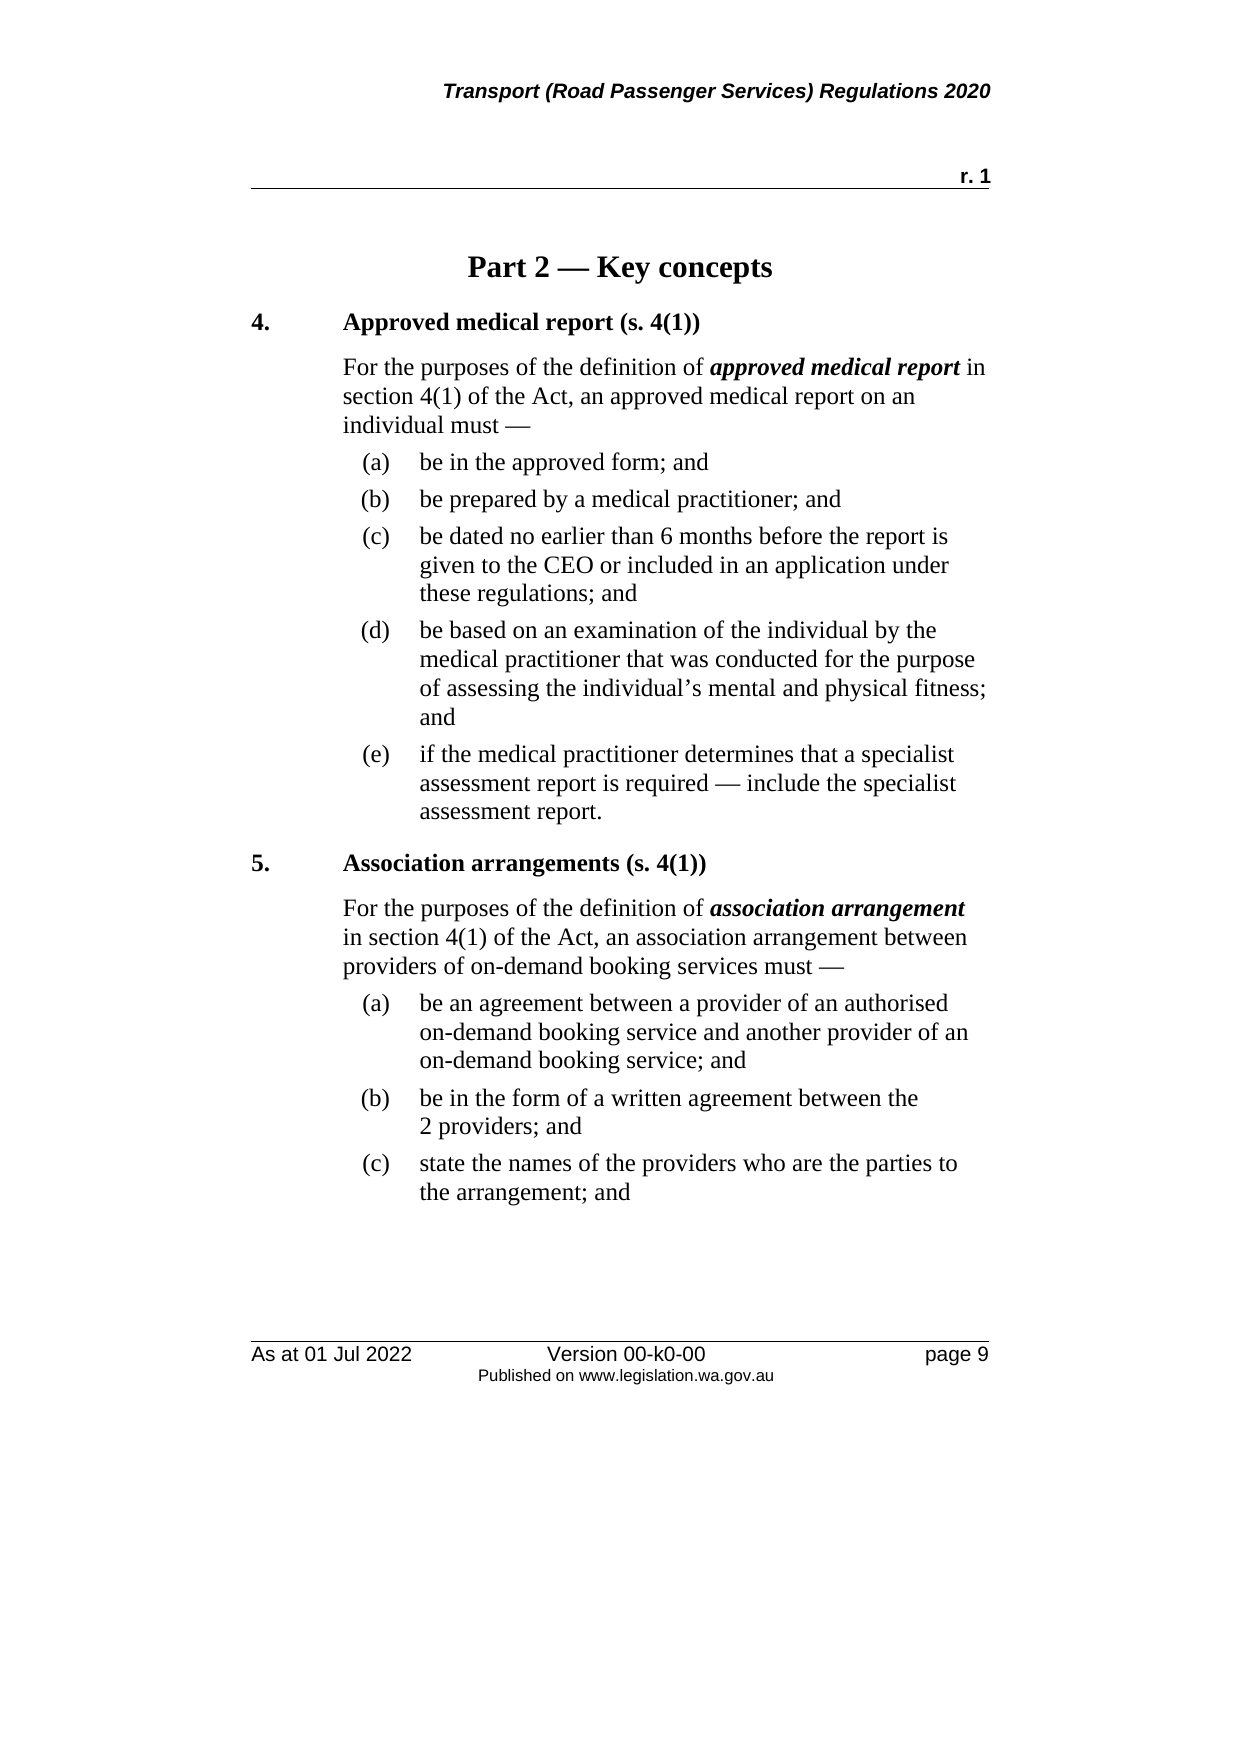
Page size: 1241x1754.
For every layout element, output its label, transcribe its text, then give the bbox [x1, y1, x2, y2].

text (b) be in the form of a written agreement between the 2 providers; and [251, 1083, 989, 1140]
text (d) be based on an examination of the individual by the medical practitioner that was conducted for the purpose of assessing the individual’s mental and physical fitness; and [251, 616, 989, 731]
text For the purposes of the definition of approved medical report in section 4(1) of the Act, an approved medical report on an individual must — [251, 352, 989, 438]
text (c) be dated no earlier than 6 months before the report is given to the CEO or included in an application under these regulations; and [251, 521, 989, 607]
subtitle Part 2 — Key concepts [251, 248, 989, 284]
text (c) state the names of the providers who are the parties to the arrangement; and [251, 1148, 989, 1206]
text For the purposes of the definition of association arrangement in section 4(1) of the Act, an association arrangement between providers of on-demand booking services must — [251, 893, 989, 980]
text (a) be an agreement between a provider of an authorised on-demand booking service and another provider of an on-demand booking service; and [251, 988, 989, 1074]
text (e) if the medical practitioner determines that a specialist assessment report is required — include the specialist assessment report. [251, 739, 989, 825]
text (b) be prepared by a medical practitioner; and [251, 484, 989, 513]
subtitle 5. Association arrangements (s. 4(1)) [251, 848, 989, 877]
subtitle 4. Approved medical report (s. 4(1)) [251, 307, 989, 336]
text (a) be in the approved form; and [251, 447, 989, 476]
